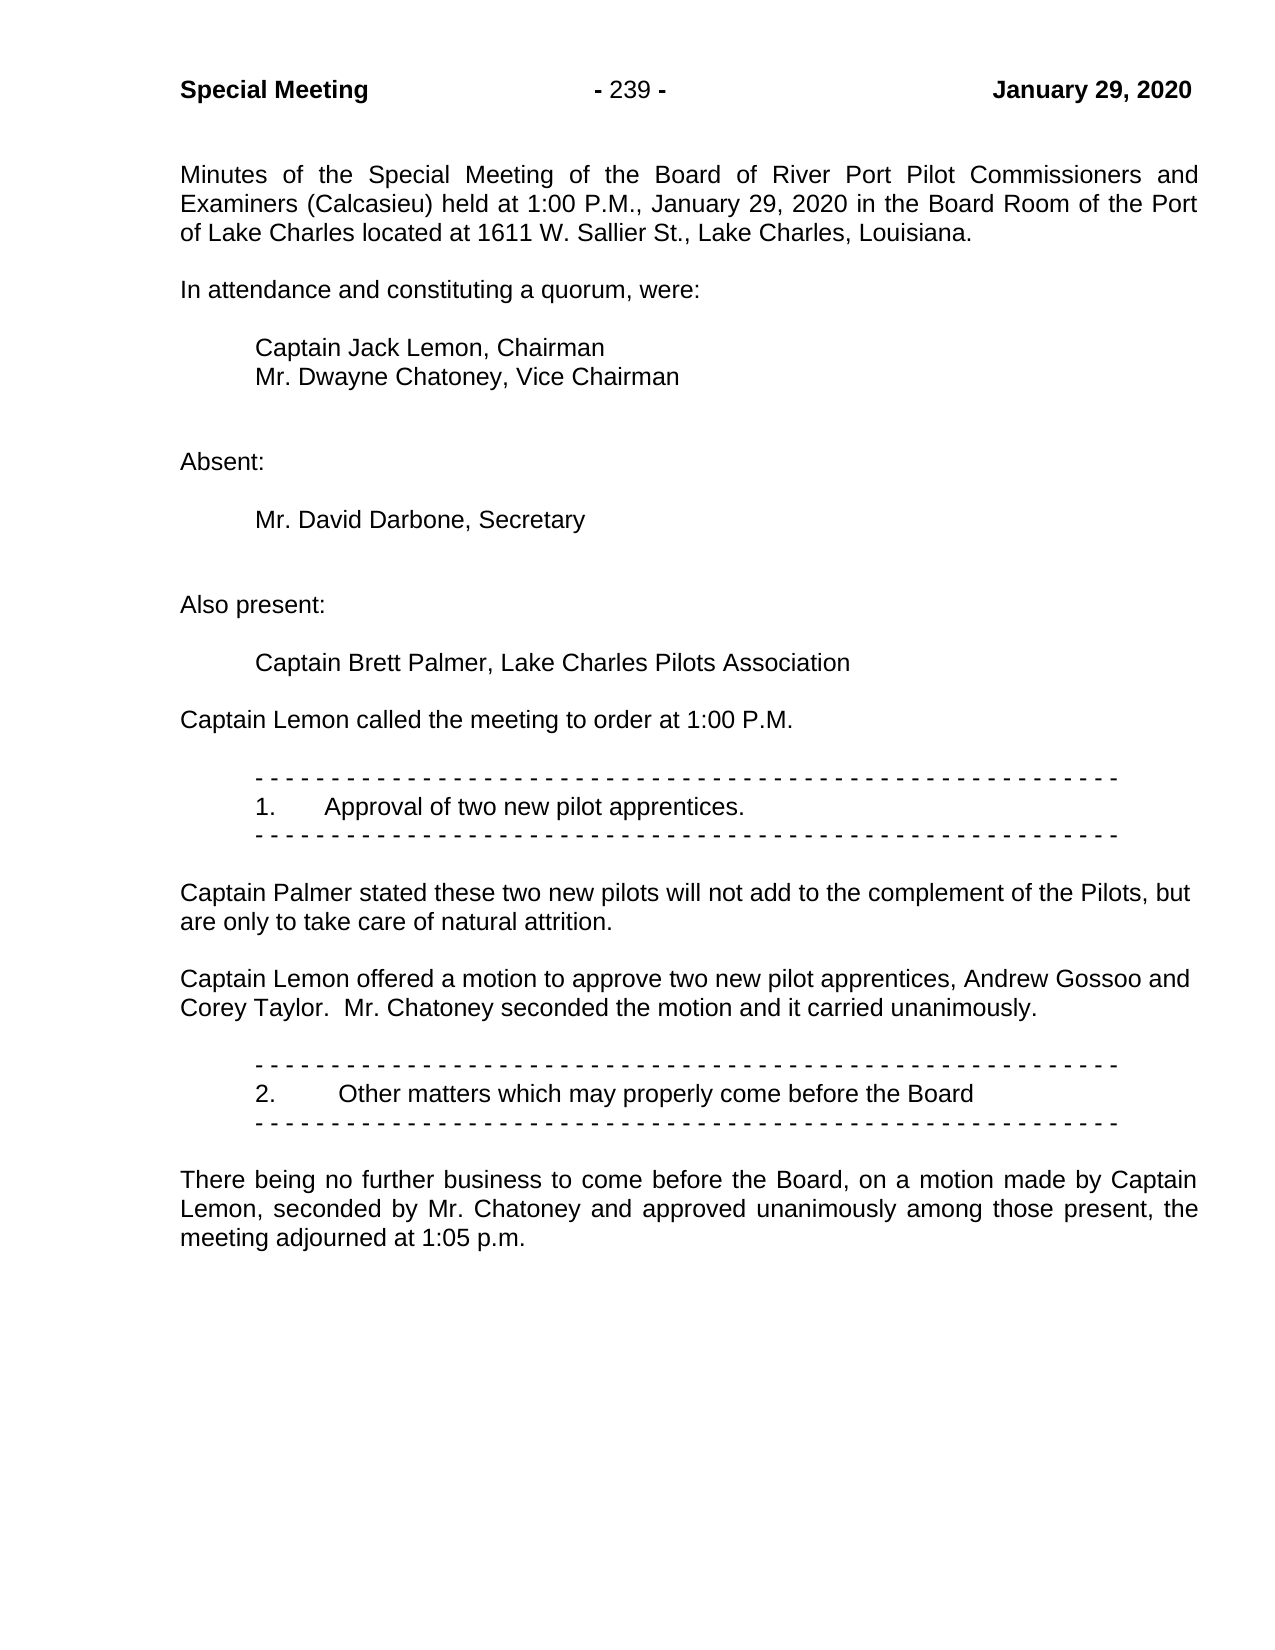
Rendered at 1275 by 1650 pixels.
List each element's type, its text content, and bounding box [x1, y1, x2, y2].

text In attendance and constituting a quorum, were: [180, 275, 1200, 304]
text Absent: [180, 447, 1200, 476]
text Captain Brett Palmer, Lake Charles Pilots Association [180, 648, 1200, 677]
text - - - - - - - - - - - - - - - - - - - - - - - - - - - - - - - - - - - - - - - - - - - - - - - - - - - - - - - - - [180, 820, 1200, 849]
text Captain Lemon offered a motion to approve two new pilot apprentices, Andrew Gossoo and Corey Taylor. Mr. Chatoney seconded the motion and it carried unanimously. [180, 964, 1192, 1022]
text 1. Approval of two new pilot apprentices. [255, 792, 1125, 820]
text 2. Other matters which may properly come before the Board [255, 1079, 1125, 1108]
text Mr. David Darbone, Secretary [180, 504, 1200, 533]
text Minutes of the Special Meeting of the Board of River Port Pilot Commissioners and Examiners (Calcasieu) held at 1:00 P.M., January 29, 2020 in the Board Room of the Port of Lake Charles located at 1611 W. Sallier St., Lake Charles, Louisiana. [180, 160, 1200, 247]
text - - - - - - - - - - - - - - - - - - - - - - - - - - - - - - - - - - - - - - - - - - - - - - - - - - - - - - - - - [180, 763, 1192, 792]
text Mr. Dwayne Chatoney, Vice Chairman [180, 362, 1200, 390]
text Also present: [180, 590, 1200, 619]
text - - - - - - - - - - - - - - - - - - - - - - - - - - - - - - - - - - - - - - - - - - - - - - - - - - - - - - - - - [180, 1050, 1192, 1079]
text Captain Palmer stated these two new pilots will not add to the complement of the Pilots, but are only to take care of natural attrition. [180, 878, 1192, 935]
text Captain Lemon called the meeting to order at 1:00 P.M. [180, 705, 1200, 734]
text Captain Jack Lemon, Chairman [180, 333, 1200, 362]
text - - - - - - - - - - - - - - - - - - - - - - - - - - - - - - - - - - - - - - - - - - - - - - - - - - - - - - - - - [180, 1108, 1200, 1137]
text There being no further business to come before the Board, on a motion made by Captain Lemon, seconded by Mr. Chatoney and approved unanimously among those present, the meeting adjourned at 1:05 p.m. [180, 1165, 1200, 1252]
